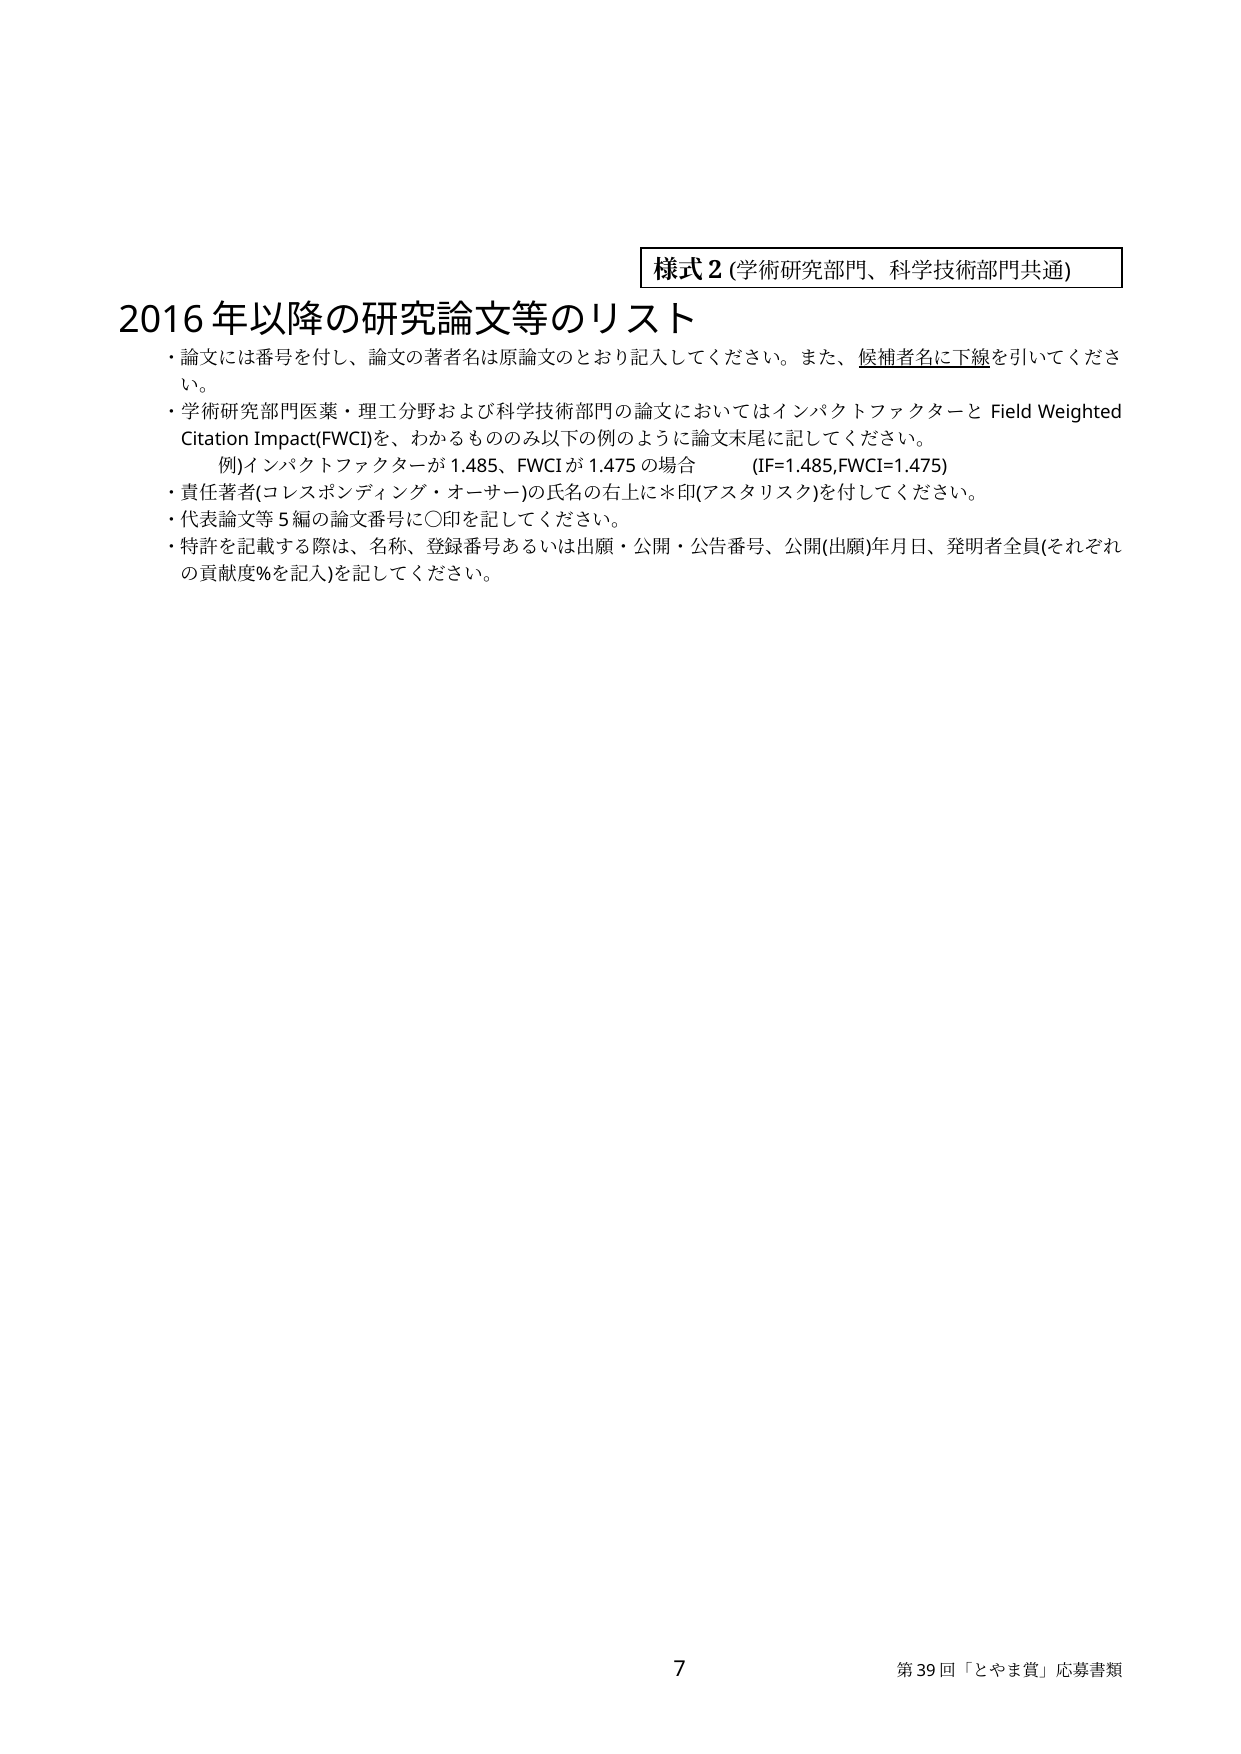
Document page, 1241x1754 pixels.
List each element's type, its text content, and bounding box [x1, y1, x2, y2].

text 2016年以降の研究論文等のリスト [118, 288, 1122, 343]
text ・責任著者(コレスポンディング・オーサー)の氏名の右上に＊印(アスタリスク)を付してください。 [162, 478, 1122, 505]
text ・学術研究部門医薬・理工分野および科学技術部門の論文においてはインパクトファクターとField Weighted Citation Impact(FWCI)を、わかるもののみ以下の例のように論文末尾に記してください。 [162, 397, 1122, 451]
text ・論文には番号を付し、論文の著者名は原論文のとおり記入してください。また、候補者名に下線を引いてください。 [162, 343, 1122, 397]
text 例)インパクトファクターが1.485、FWCIが1.475の場合 (IF=1.485,FWCI=1.475) [162, 451, 1122, 478]
text ・代表論文等5編の論文番号に○印を記してください。 [162, 505, 1122, 532]
text ・特許を記載する際は、名称、登録番号あるいは出願・公開・公告番号、公開(出願)年月日、発明者全員(それぞれの貢献度%を記入)を記してください。 [162, 532, 1122, 586]
